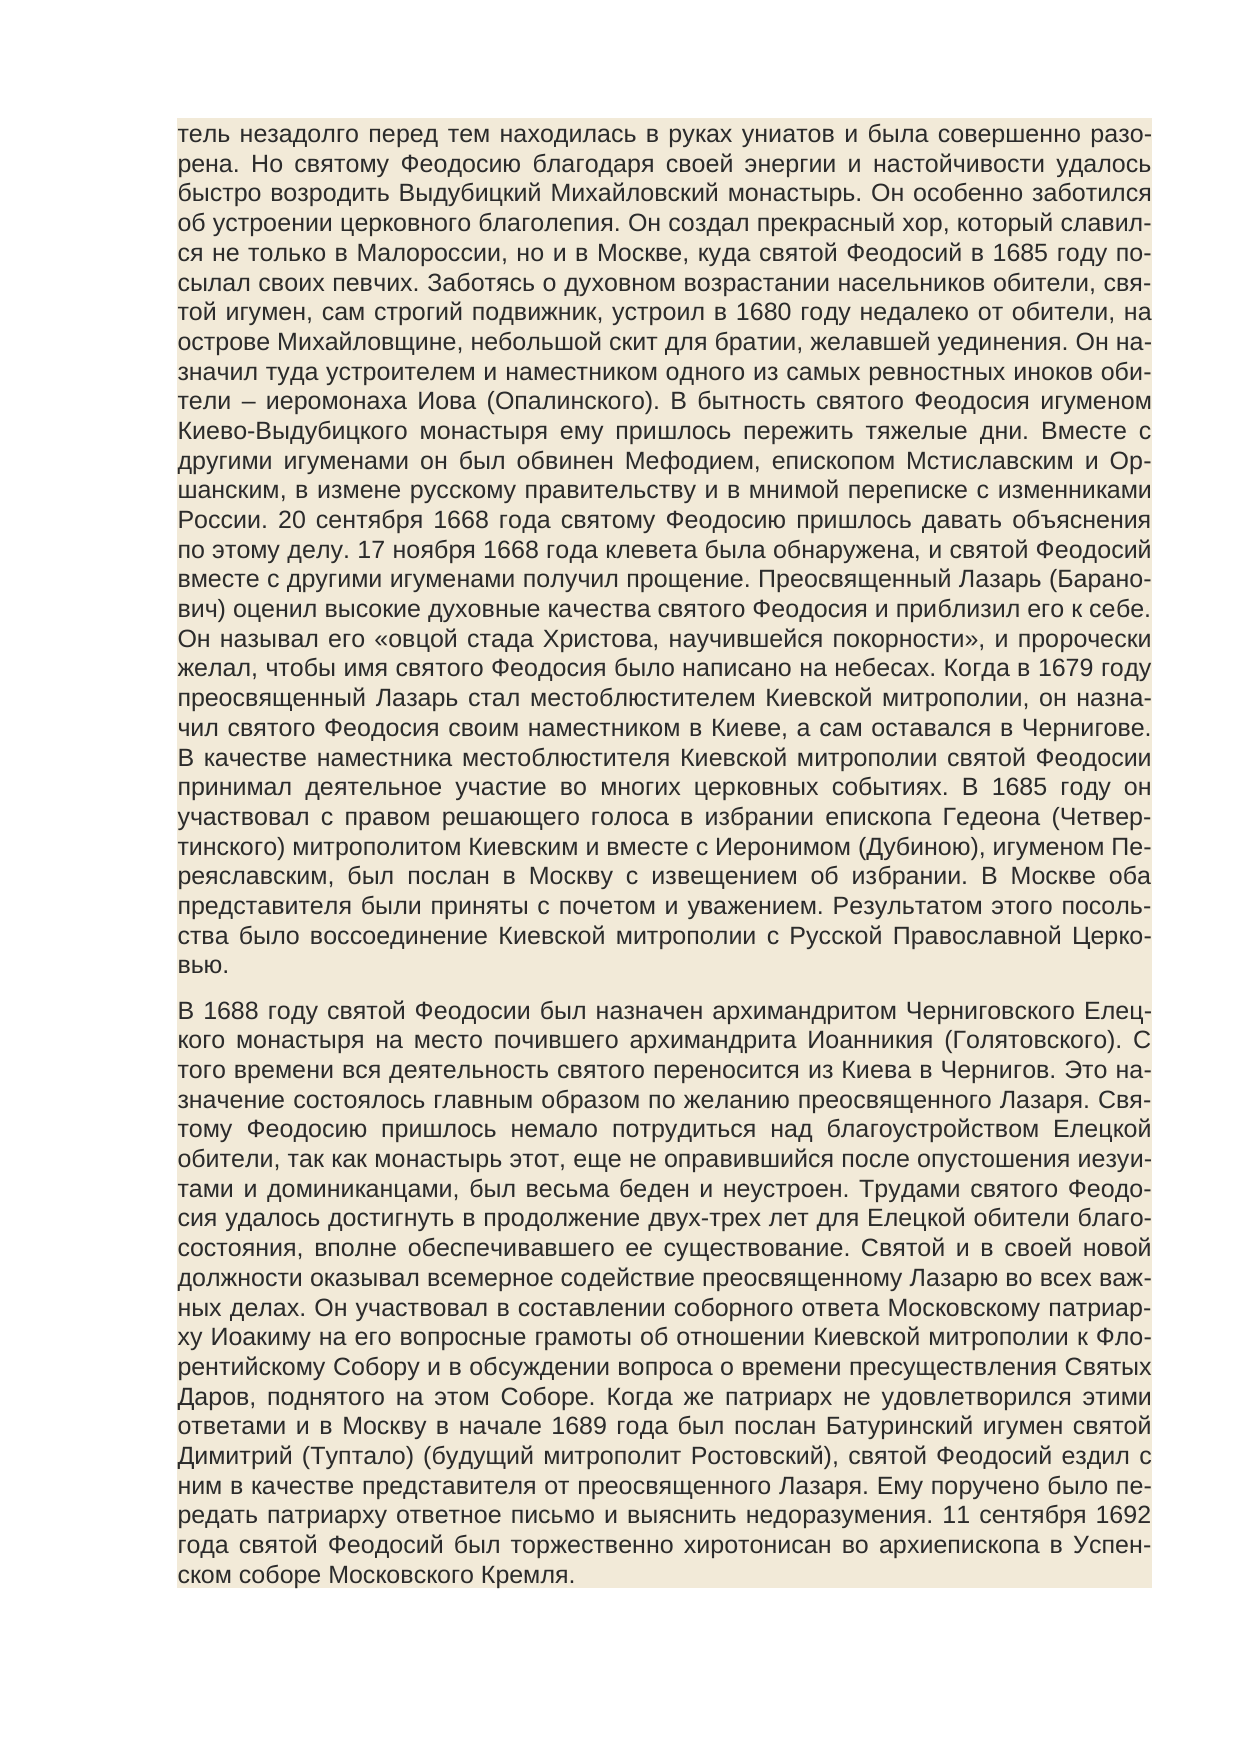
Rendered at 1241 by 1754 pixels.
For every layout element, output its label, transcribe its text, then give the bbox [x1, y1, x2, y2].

text В 1688 году святой Феодосии был назначен архимандритом Черниговского Елецкого монастыря на место почившего архимандрита Иоанникия (Голятовского). С того времени вся деятельность святого переносится из Киева в Чернигов. Это назначение состоялось главным образом по желанию преосвященного Лазаря. Святому Феодосию пришлось немало потрудиться над благоустройством Елецкой обители, так как монастырь этот, еще не оправившийся после опустошения иезуитами и доминиканцами, был весьма беден и неустроен. Трудами святого Феодосия удалось достигнуть в продолжение двух-трех лет для Елецкой обители благосостояния, вполне обеспечивавшего ее существование. Святой и в своей новой должности оказывал всемерное содействие преосвященному Лазарю во всех важных делах. Он участвовал в составлении соборного ответа Московскому патриарху Иоакиму на его вопросные грамоты об отношении Киевской митрополии к Флорентийскому Собору и в обсуждении вопроса о времени пресуществления Святых Даров, поднятого на этом Соборе. Когда же патриарх не удовлетворился этими ответами и в Москву в начале 1689 года был послан Батуринский игумен святой Димитрий (Туптало) (будущий митрополит Ростовский), святой Феодосий ездил с ним в качестве представителя от преосвященного Лазаря. Ему поручено было передать патриарху ответное письмо и выяснить недоразумения. 11 сентября 1692 года святой Феодосий был торжественно хиротонисан во архиепископа в Успенском соборе Московского Кремля. [177, 995, 1152, 1588]
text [177, 118, 1152, 979]
